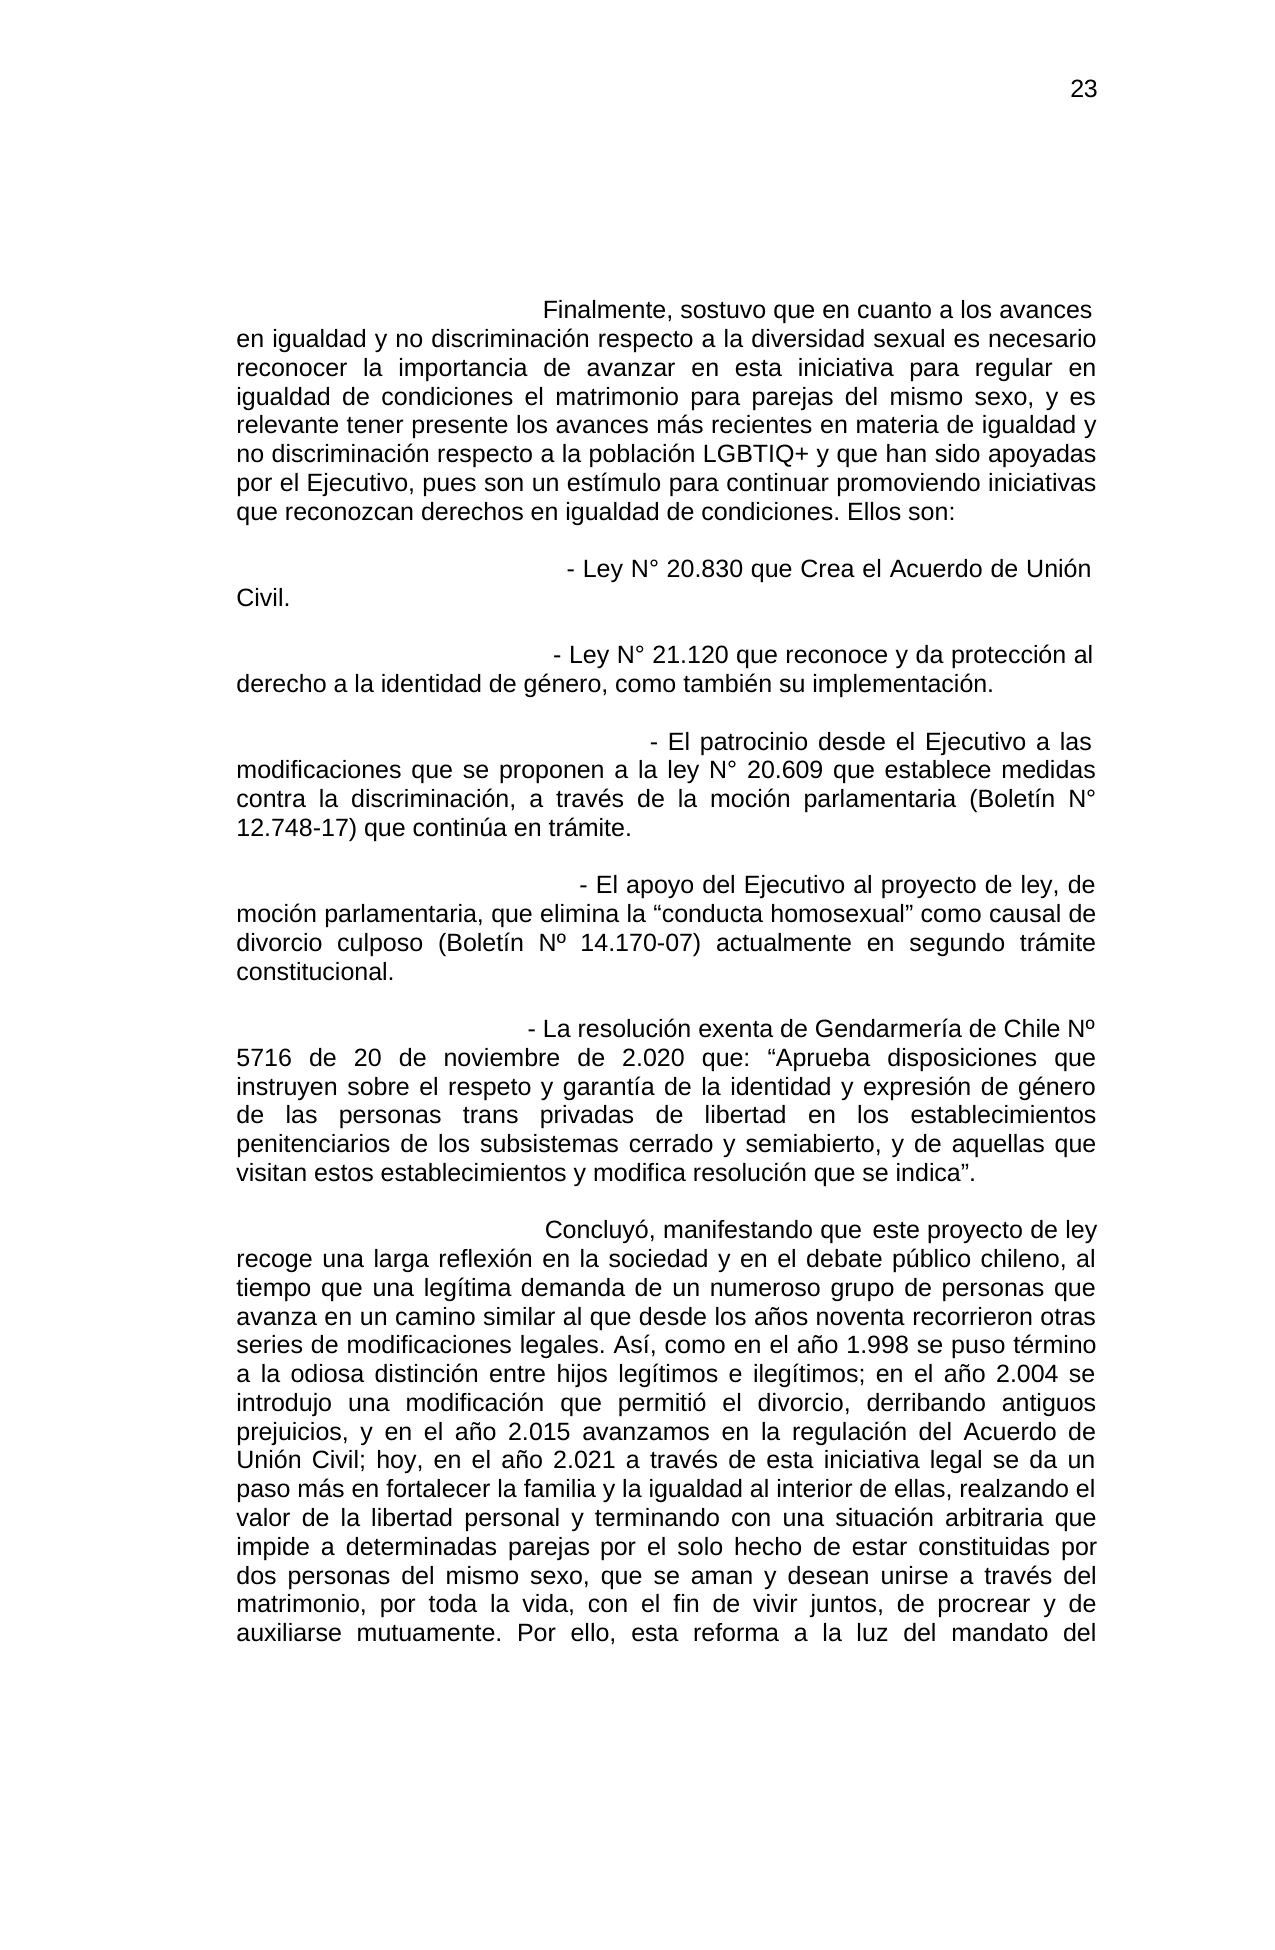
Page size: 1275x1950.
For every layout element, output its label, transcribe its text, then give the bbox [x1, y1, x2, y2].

text - El patrocinio desde el Ejecutivo a las modificaciones que se proponen a la ley N° 20.609 que establece medidas contra la discriminación, a través de la moción parlamentaria (Boletín N° 12.748-17) que continúa en trámite. [236, 727, 1098, 842]
text - El apoyo del Ejecutivo al proyecto de ley, de moción parlamentaria, que elimina la “conducta homosexual” como causal de divorcio culposo (Boletín Nº 14.170-07) actualmente en segundo trámite constitucional. [236, 870, 1098, 985]
text - La resolución exenta de Gendarmería de Chile Nº 5716 de 20 de noviembre de 2.020 que: “Aprueba disposiciones que instruyen sobre el respeto y garantía de la identidad y expresión de género de las personas trans privadas de libertad en los establecimientos penitenciarios de los subsistemas cerrado y semiabierto, y de aquellas que visitan estos establecimientos y modifica resolución que se indica”. [236, 1014, 1098, 1187]
text - Ley N° 21.120 que reconoce y da protección al derecho a la identidad de género, como también su implementación. [236, 640, 1098, 698]
text Finalmente, sostuvo que en cuanto a los avances en igualdad y no discriminación respecto a la diversidad sexual es necesario reconocer la importancia de avanzar en esta iniciativa para regular en igualdad de condiciones el matrimonio para parejas del mismo sexo, y es relevante tener presente los avances más recientes en materia de igualdad y no discriminación respecto a la población LGBTIQ+ y que han sido apoyadas por el Ejecutivo, pues son un estímulo para continuar promoviendo iniciativas que reconozcan derechos en igualdad de condiciones. Ellos son: [236, 295, 1098, 525]
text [236, 1215, 1098, 1647]
text - Ley N° 20.830 que Crea el Acuerdo de Unión Civil. [236, 554, 1098, 612]
